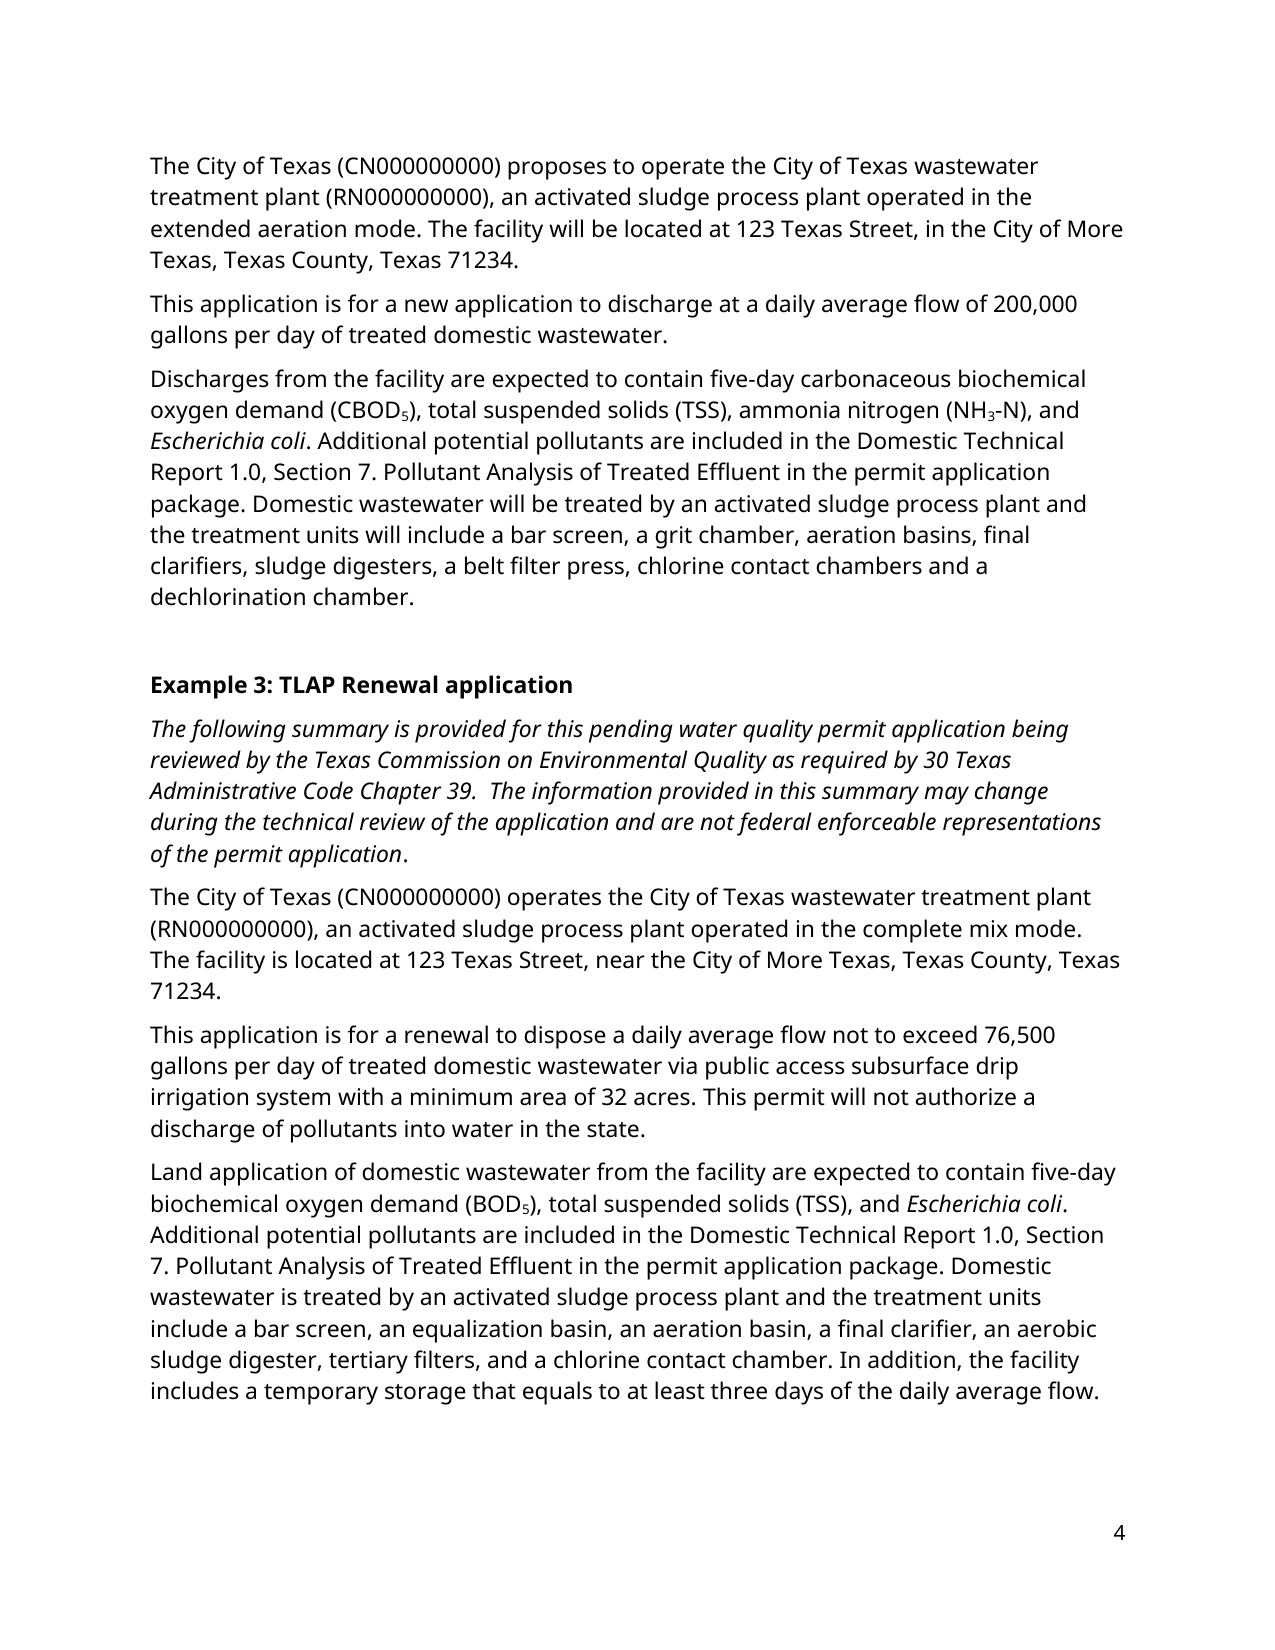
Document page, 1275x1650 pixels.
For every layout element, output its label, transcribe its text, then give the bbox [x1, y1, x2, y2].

text The City of Texas (CN000000000) operates the City of Texas wastewater treatment plant (RN000000000), an activated sludge process plant operated in the complete mix mode. The facility is located at 123 Texas Street, near the City of More Texas, Texas County, Texas 71234. [150, 881, 1125, 1006]
text This application is for a renewal to dispose a daily average flow not to exceed 76,500 gallons per day of treated domestic wastewater via public access subsurface drip irrigation system with a minimum area of 32 acres. This permit will not authorize a discharge of pollutants into water in the state. [150, 1019, 1125, 1144]
text This application is for a new application to discharge at a daily average flow of 200,000 gallons per day of treated domestic wastewater. [150, 287, 1125, 350]
text The following summary is provided for this pending water quality permit application being reviewed by the Texas Commission on Environmental Quality as required by 30 Texas Administrative Code Chapter 39. The information provided in this summary may change during the technical review of the application and are not federal enforceable representations of the permit application. [150, 712, 1125, 869]
text Discharges from the facility are expected to contain five-day carbonaceous biochemical oxygen demand (CBOD5), total suspended solids (TSS), ammonia nitrogen (NH3-N), and Escherichia coli. Additional potential pollutants are included in the Domestic Technical Report 1.0, Section 7. Pollutant Analysis of Treated Effluent in the permit application package. Domestic wastewater will be treated by an activated sludge process plant and the treatment units will include a bar screen, a grit chamber, aeration basins, final clarifiers, sludge digesters, a belt filter press, chlorine contact chambers and a dechlorination chamber. [150, 362, 1125, 612]
text Example 3: TLAP Renewal application [150, 669, 1125, 700]
text Land application of domestic wastewater from the facility are expected to contain five-day biochemical oxygen demand (BOD5), total suspended solids (TSS), and Escherichia coli. Additional potential pollutants are included in the Domestic Technical Report 1.0, Section 7. Pollutant Analysis of Treated Effluent in the permit application package. Domestic wastewater is treated by an activated sludge process plant and the treatment units include a bar screen, an equalization basin, an aeration basin, a final clarifier, an aerobic sludge digester, tertiary filters, and a chlorine contact chamber. In addition, the facility includes a temporary storage that equals to at least three days of the daily average flow. [150, 1156, 1125, 1406]
text The City of Texas (CN000000000) proposes to operate the City of Texas wastewater treatment plant (RN000000000), an activated sludge process plant operated in the extended aeration mode. The facility will be located at 123 Texas Street, in the City of More Texas, Texas County, Texas 71234. [150, 150, 1125, 275]
